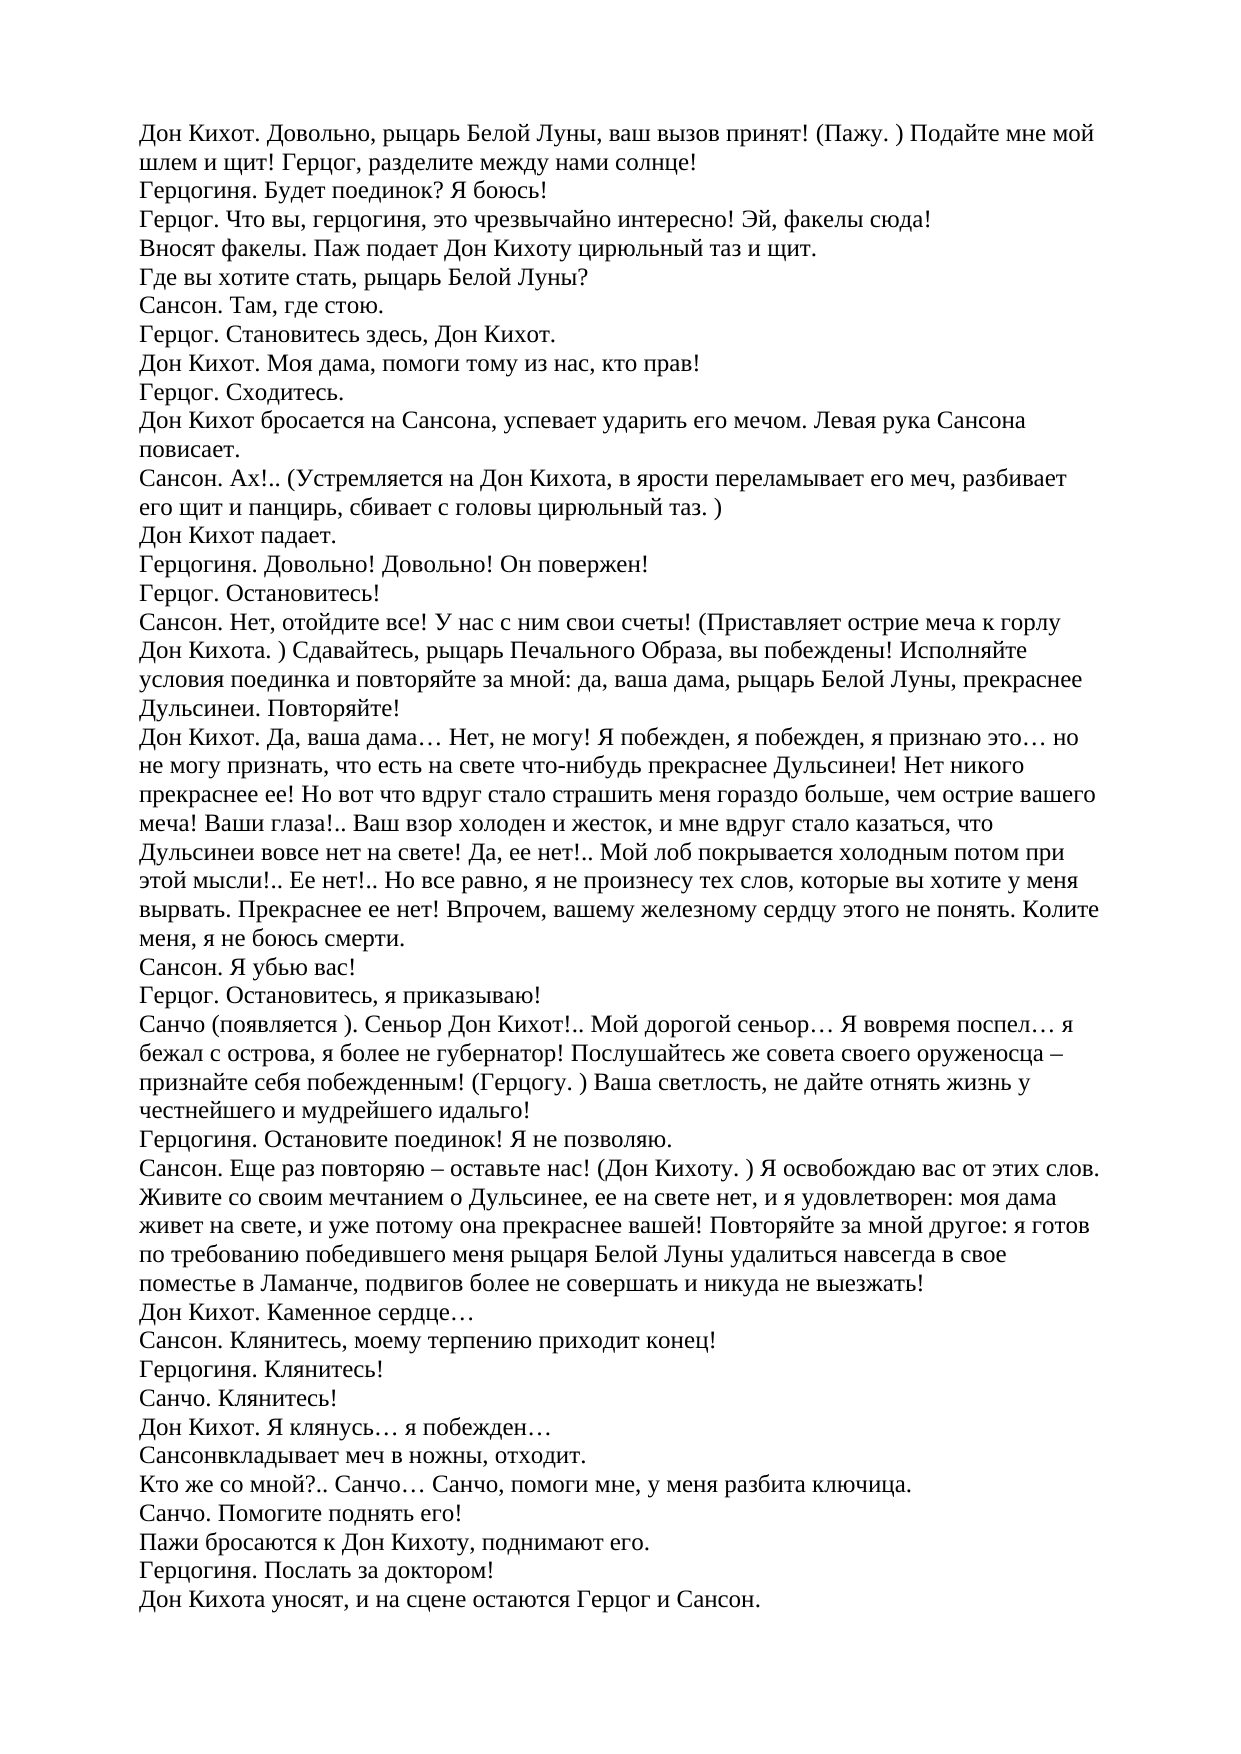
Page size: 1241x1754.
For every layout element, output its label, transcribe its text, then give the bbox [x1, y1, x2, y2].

text Дон Кихот. Моя дама, помоги тому из нас, кто прав! [139, 348, 1101, 377]
text Герцог. Что вы, герцогиня, это чрезвычайно интересно! Эй, факелы сюда! [139, 204, 1101, 233]
text Где вы хотите стать, рыцарь Белой Луны? [139, 262, 1101, 291]
text Дон Кихота уносят, и на сцене остаются Герцог и Сансон. [139, 1584, 1101, 1613]
text Вносят факелы. Паж подает Дон Кихоту цирюльный таз и щит. [139, 233, 1101, 262]
text Санчо. Помогите поднять его! [139, 1498, 1101, 1527]
text Дон Кихот. Я клянусь… я побежден… [139, 1412, 1101, 1441]
text Герцогиня. Клянитесь! [139, 1354, 1101, 1383]
text Герцогиня. Будет поединок? Я боюсь! [139, 176, 1101, 204]
text Герцогиня. Послать за доктором! [139, 1556, 1101, 1584]
text Герцог. Остановитесь, я приказываю! [139, 981, 1101, 1009]
text Герцог. Остановитесь! [139, 578, 1101, 607]
text Дон Кихот. Да, ваша дама… Нет, не могу! Я побежден, я побежден, я признаю это… но не могу признать, что есть на свете что-нибудь прекраснее Дульсинеи! Нет никого прекраснее ее! Но вот что вдруг стало страшить меня гораздо больше, чем острие вашего меча! Ваши глаза!.. Ваш взор холоден и жесток, и мне вдруг стало казаться, что Дульсинеи вовсе нет на свете! Да, ее нет!.. Мой лоб покрывается холодным потом при этой мысли!.. Ее нет!.. Но все равно, я не произнесу тех слов, которые вы хотите у меня вырвать. Прекраснее ее нет! Впрочем, вашему железному сердцу этого не понять. Колите меня, я не боюсь смерти. [139, 722, 1101, 952]
text Дон Кихот бросается на Сансона, успевает ударить его мечом. Левая рука Сансона повисает. [139, 406, 1101, 463]
text Сансон. Еще раз повторяю – оставьте нас! (Дон Кихоту. ) Я освобождаю вас от этих слов. Живите со своим мечтанием о Дульсинее, ее на свете нет, и я удовлетворен: моя дама живет на свете, и уже потому она прекраснее вашей! Повторяйте за мной другое: я готов по требованию победившего меня рыцаря Белой Луны удалиться навсегда в свое поместье в Ламанче, подвигов более не совершать и никуда не выезжать! [139, 1153, 1101, 1297]
text Герцог. Сходитесь. [139, 377, 1101, 406]
text Сансон. Ах!.. (Устремляется на Дон Кихота, в ярости переламывает его меч, разбивает его щит и панцирь, сбивает с головы цирюльный таз. ) [139, 463, 1101, 521]
text Герцог. Становитесь здесь, Дон Кихот. [139, 319, 1101, 348]
text Сансонвкладывает меч в ножны, отходит. [139, 1441, 1101, 1469]
text Санчо (появляется ). Сеньор Дон Кихот!.. Мой дорогой сеньор… Я вовремя поспел… я бежал с острова, я более не губернатор! Послушайтесь же совета своего оруженосца – признайте себя побежденным! (Герцогу. ) Ваша светлость, не дайте отнять жизнь у честнейшего и мудрейшего идальго! [139, 1009, 1101, 1124]
text Сансон. Там, где стою. [139, 291, 1101, 319]
text Пажи бросаются к Дон Кихоту, поднимают его. [139, 1527, 1101, 1556]
text Сансон. Нет, отойдите все! У нас с ним свои счеты! (Приставляет острие меча к горлу Дон Кихота. ) Сдавайтесь, рыцарь Печального Образа, вы побеждены! Исполняйте условия поединка и повторяйте за мной: да, ваша дама, рыцарь Белой Луны, прекраснее Дульсинеи. Повторяйте! [139, 607, 1101, 722]
text Сансон. Я убью вас! [139, 952, 1101, 981]
text Герцогиня. Довольно! Довольно! Он повержен! [139, 549, 1101, 578]
text Сансон. Клянитесь, моему терпению приходит конец! [139, 1326, 1101, 1354]
text Дон Кихот. Каменное сердце… [139, 1297, 1101, 1326]
text Санчо. Клянитесь! [139, 1383, 1101, 1412]
text Дон Кихот. Довольно, рыцарь Белой Луны, ваш вызов принят! (Пажу. ) Подайте мне мой шлем и щит! Герцог, разделите между нами солнце! [139, 118, 1101, 176]
text Герцогиня. Остановите поединок! Я не позволяю. [139, 1124, 1101, 1153]
text Дон Кихот падает. [139, 521, 1101, 549]
text Кто же со мной?.. Санчо… Санчо, помоги мне, у меня разбита ключица. [139, 1469, 1101, 1498]
